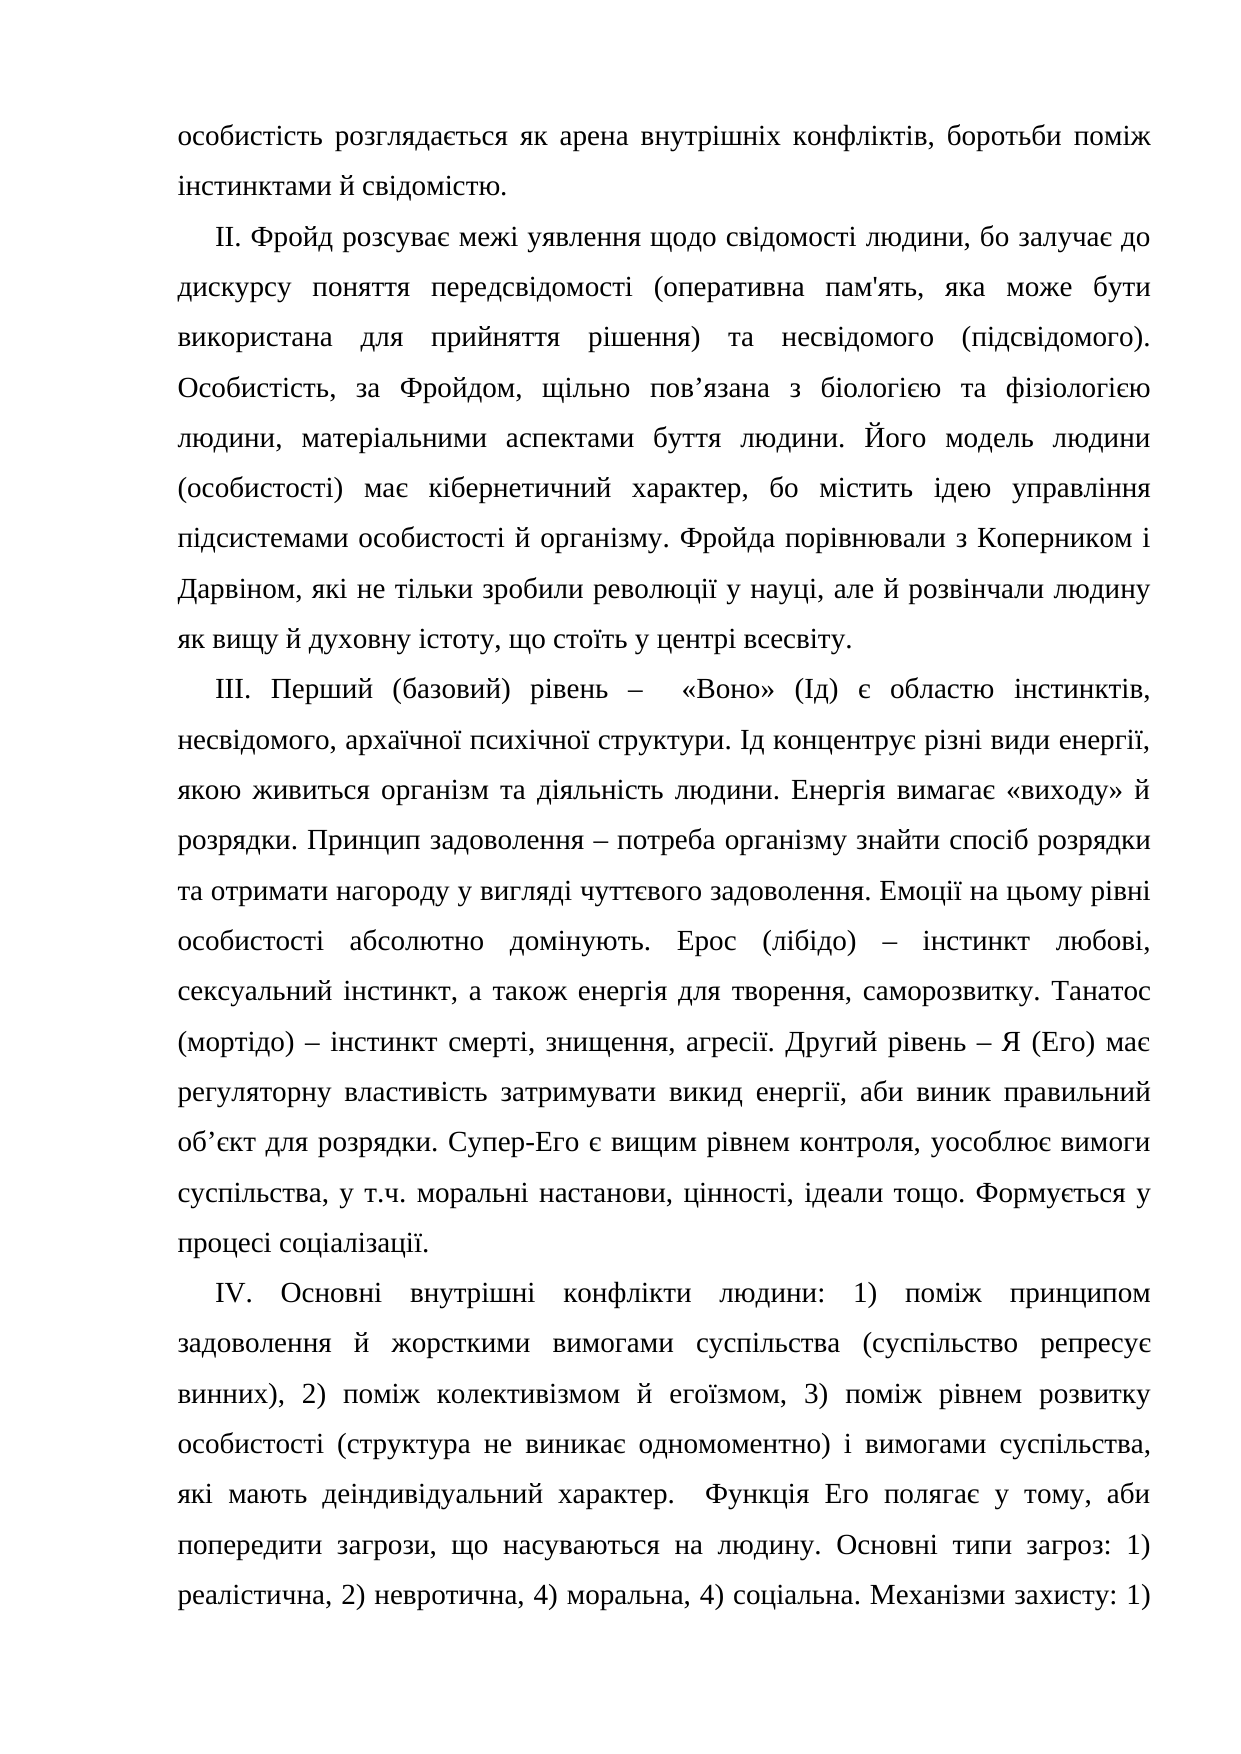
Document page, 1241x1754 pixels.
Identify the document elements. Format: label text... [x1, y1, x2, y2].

text ІІ. Фройд розсуває межі уявлення щодо свідомості людини, бо залучає до дискурсу поняття передсвідомості (оперативна пам'ять, яка може бути використана для прийняття рішення) та несвідомого (підсвідомого). Особистість, за Фройдом, щільно пов’язана з біологією та фізіологією людини, матеріальними аспектами буття людини. Його модель людини (особистості) має кібернетичний характер, бо містить ідею управління підсистемами особистості й організму. Фройда порівнювали з Коперником і Дарвіном, які не тільки зробили революції у науці, але й розвінчали людину як вищу й духовну істоту, що стоїть у центрі всесвіту. [177, 219, 1152, 655]
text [177, 118, 1152, 202]
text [177, 1275, 1152, 1611]
text ІІІ. Перший (базовий) рівень – «Воно» (Ід) є областю інстинктів, несвідомого, архаїчної психічної структури. Ід концентрує різні види енергії, якою живиться організм та діяльність людини. Енергія вимагає «виходу» й розрядки. Принцип задоволення – потреба організму знайти спосіб розрядки та отримати нагороду у вигляді чуттєвого задоволення. Емоції на цьому рівні особистості абсолютно домінують. Ерос (лібідо) – інстинкт любові, сексуальний інстинкт, а також енергія для творення, саморозвитку. Танатос (мортідо) – інстинкт смерті, знищення, агресії. Другий рівень – Я (Его) має регуляторну властивість затримувати викид енергії, аби виник правильний об’єкт для розрядки. Супер-Его є вищим рівнем контроля, уособлює вимоги суспільства, у т.ч. моральні настанови, цінності, ідеали тощо. Формується у процесі соціалізації. [177, 672, 1152, 1258]
